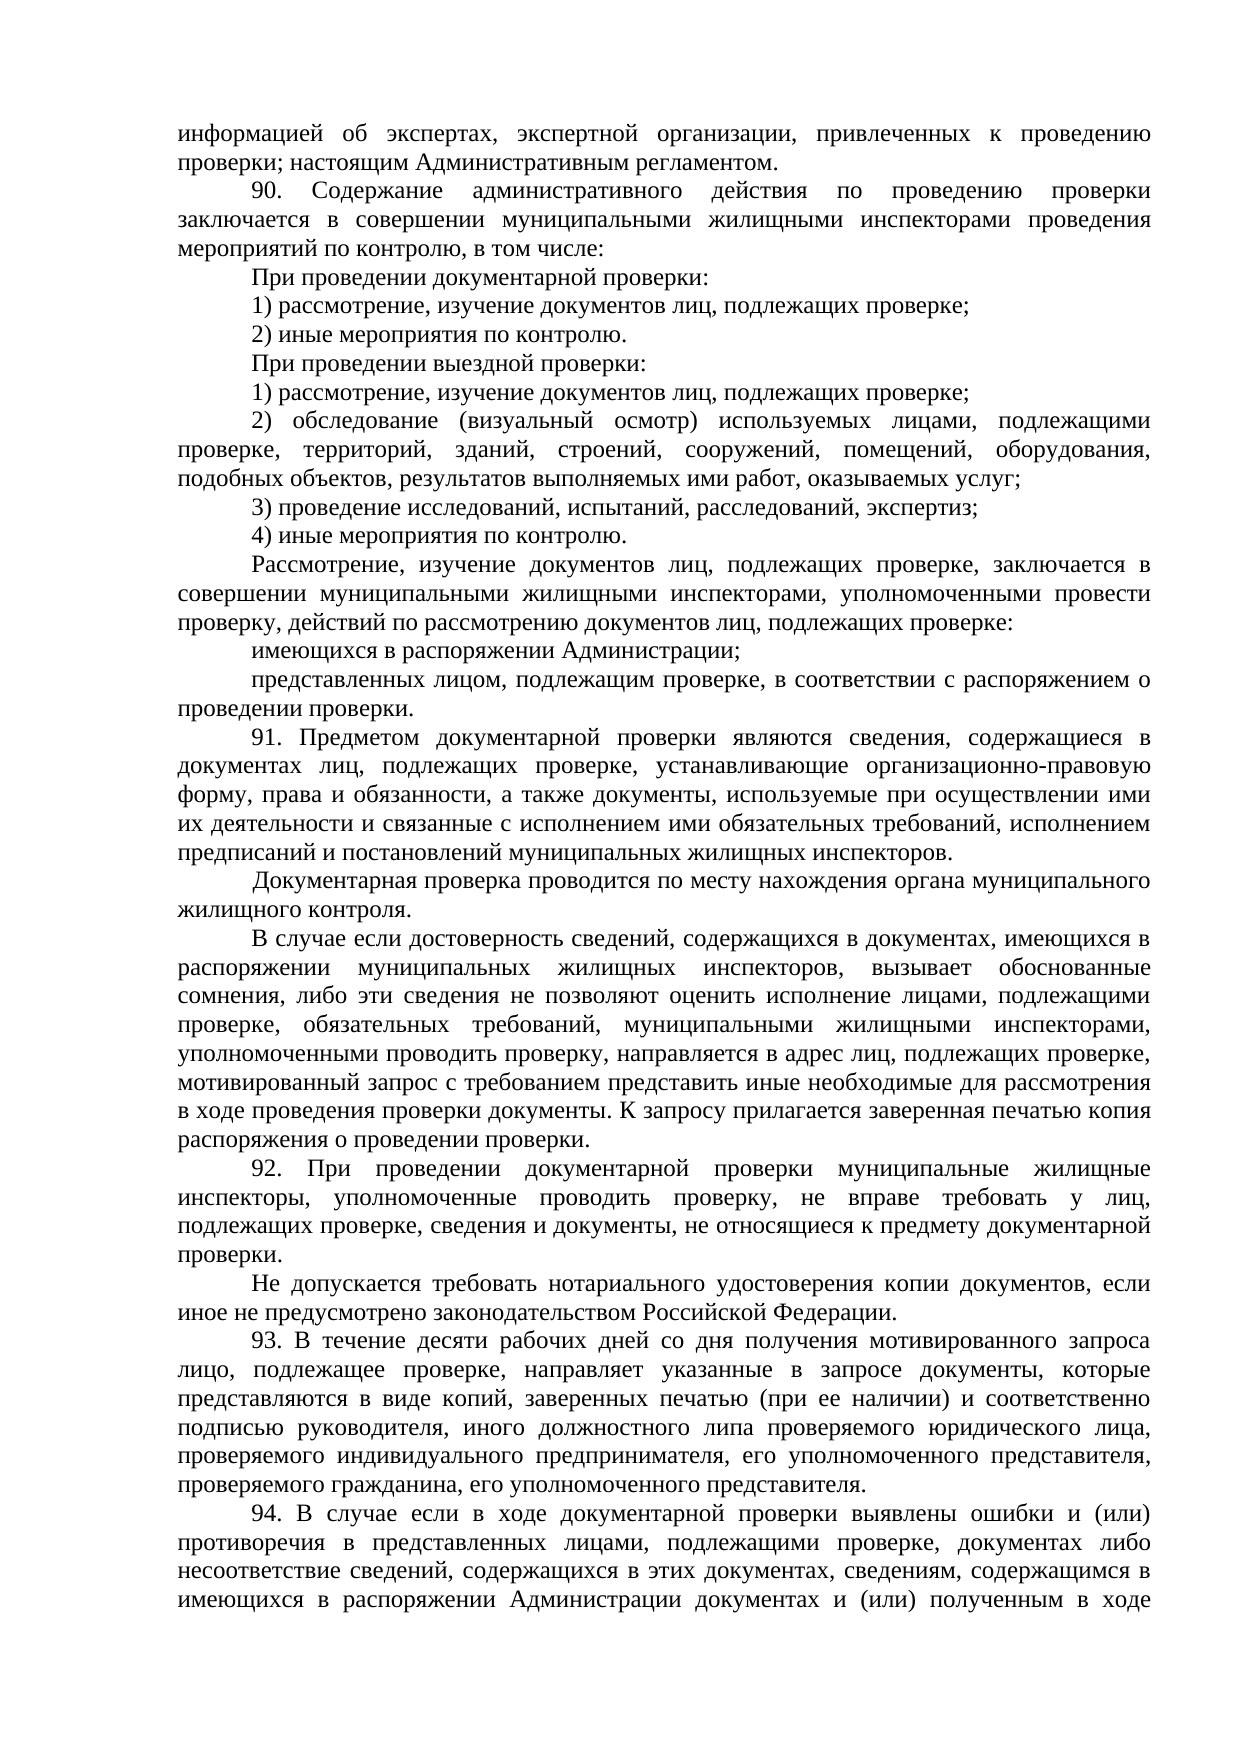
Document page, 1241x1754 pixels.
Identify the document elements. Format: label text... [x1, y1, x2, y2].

text Документарная проверка проводится по месту нахождения органа муниципального жилищного контроля. [177, 866, 1152, 923]
text 1) рассмотрение, изучение документов лиц, подлежащих проверке; [177, 291, 1152, 319]
text При проведении выездной проверки: [177, 348, 1152, 377]
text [177, 118, 1152, 176]
text 92. При проведении документарной проверки муниципальные жилищные инспекторы, уполномоченные проводить проверку, не вправе требовать у лиц, подлежащих проверке, сведения и документы, не относящиеся к предмету документарной проверки. [177, 1153, 1152, 1268]
text 93. В течение десяти рабочих дней со дня получения мотивированного запроса лицо, подлежащее проверке, направляет указанные в запросе документы, которые представляются в виде копий, заверенных печатью (при ее наличии) и соответственно подписью руководителя, иного должностного липа проверяемого юридического лица, проверяемого индивидуального предпринимателя, его уполномоченного представителя, проверяемого гражданина, его уполномоченного представителя. [177, 1326, 1152, 1498]
text Рассмотрение, изучение документов лиц, подлежащих проверке, заключается в совершении муниципальными жилищными инспекторами, уполномоченными провести проверку, действий по рассмотрению документов лиц, подлежащих проверке: [177, 549, 1152, 636]
text 2) обследование (визуальный осмотр) используемых лицами, подлежащими проверке, территорий, зданий, строений, сооружений, помещений, оборудования, подобных объектов, результатов выполняемых ими работ, оказываемых услуг; [177, 406, 1152, 492]
text Не допускается требовать нотариального удостоверения копии документов, если иное не предусмотрено законодательством Российской Федерации. [177, 1268, 1152, 1326]
text При проведении документарной проверки: [177, 262, 1152, 291]
text 3) проведение исследований, испытаний, расследований, экспертиз; [177, 492, 1152, 521]
text 91. Предметом документарной проверки являются сведения, содержащиеся в документах лиц, подлежащих проверке, устанавливающие организационно-правовую форму, права и обязанности, а также документы, используемые при осуществлении ими их деятельности и связанные с исполнением ими обязательных требований, исполнением предписаний и постановлений муниципальных жилищных инспекторов. [177, 722, 1152, 866]
text 1) рассмотрение, изучение документов лиц, подлежащих проверке; [177, 377, 1152, 406]
text имеющихся в распоряжении Администрации; [177, 636, 1152, 664]
text 2) иные мероприятия по контролю. [177, 319, 1152, 348]
text 90. Содержание административного действия по проведению проверки заключается в совершении муниципальными жилищными инспекторами проведения мероприятий по контролю, в том числе: [177, 176, 1152, 262]
text 4) иные мероприятия по контролю. [177, 521, 1152, 549]
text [177, 1498, 1152, 1613]
text В случае если достоверность сведений, содержащихся в документах, имеющихся в распоряжении муниципальных жилищных инспекторов, вызывает обоснованные сомнения, либо эти сведения не позволяют оценить исполнение лицами, подлежащими проверке, обязательных требований, муниципальными жилищными инспекторами, уполномоченными проводить проверку, направляется в адрес лиц, подлежащих проверке, мотивированный запрос с требованием представить иные необходимые для рассмотрения в ходе проведения проверки документы. К запросу прилагается заверенная печатью копия распоряжения о проведении проверки. [177, 923, 1152, 1153]
text представленных лицом, подлежащим проверке, в соответствии с распоряжением о проведении проверки. [177, 664, 1152, 722]
